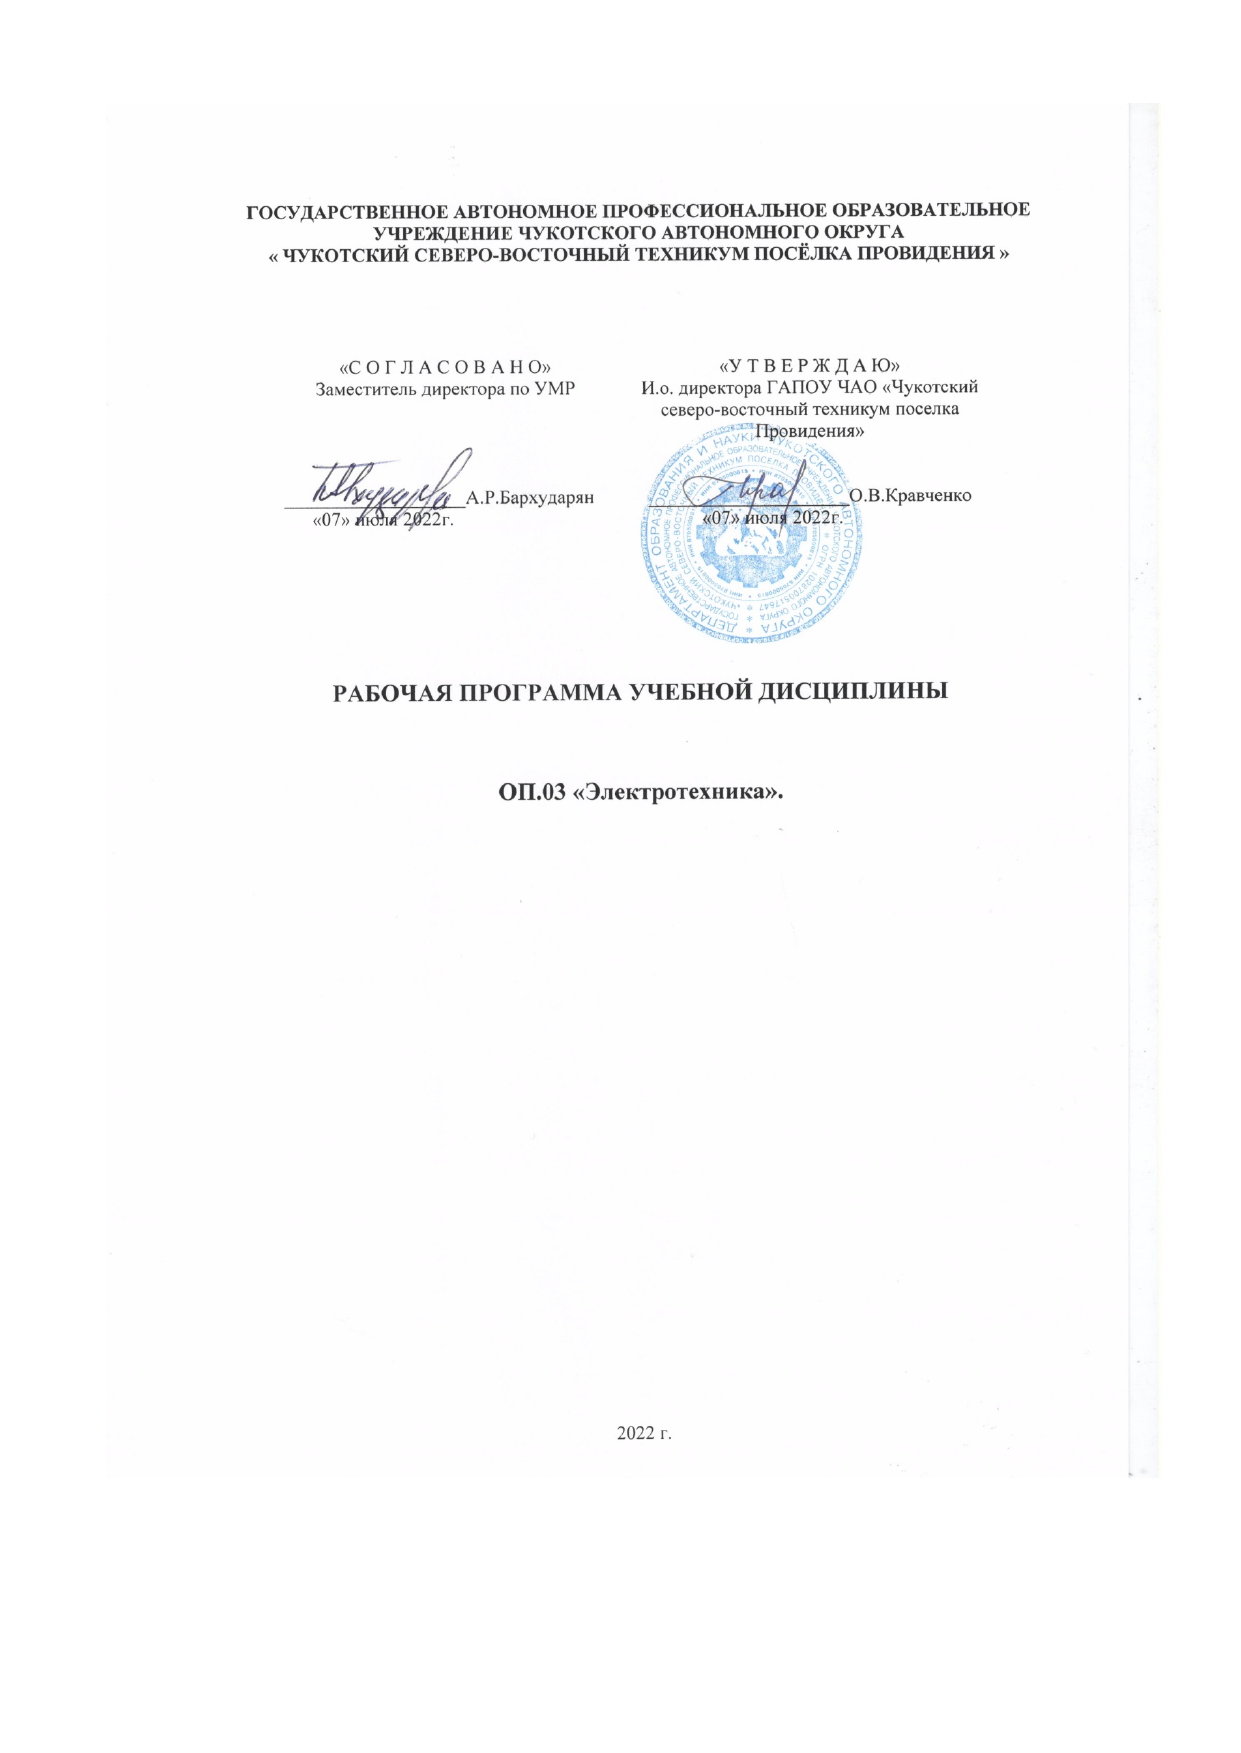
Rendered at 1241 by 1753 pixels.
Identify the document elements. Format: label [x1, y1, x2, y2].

picture [106, 103, 1169, 1478]
